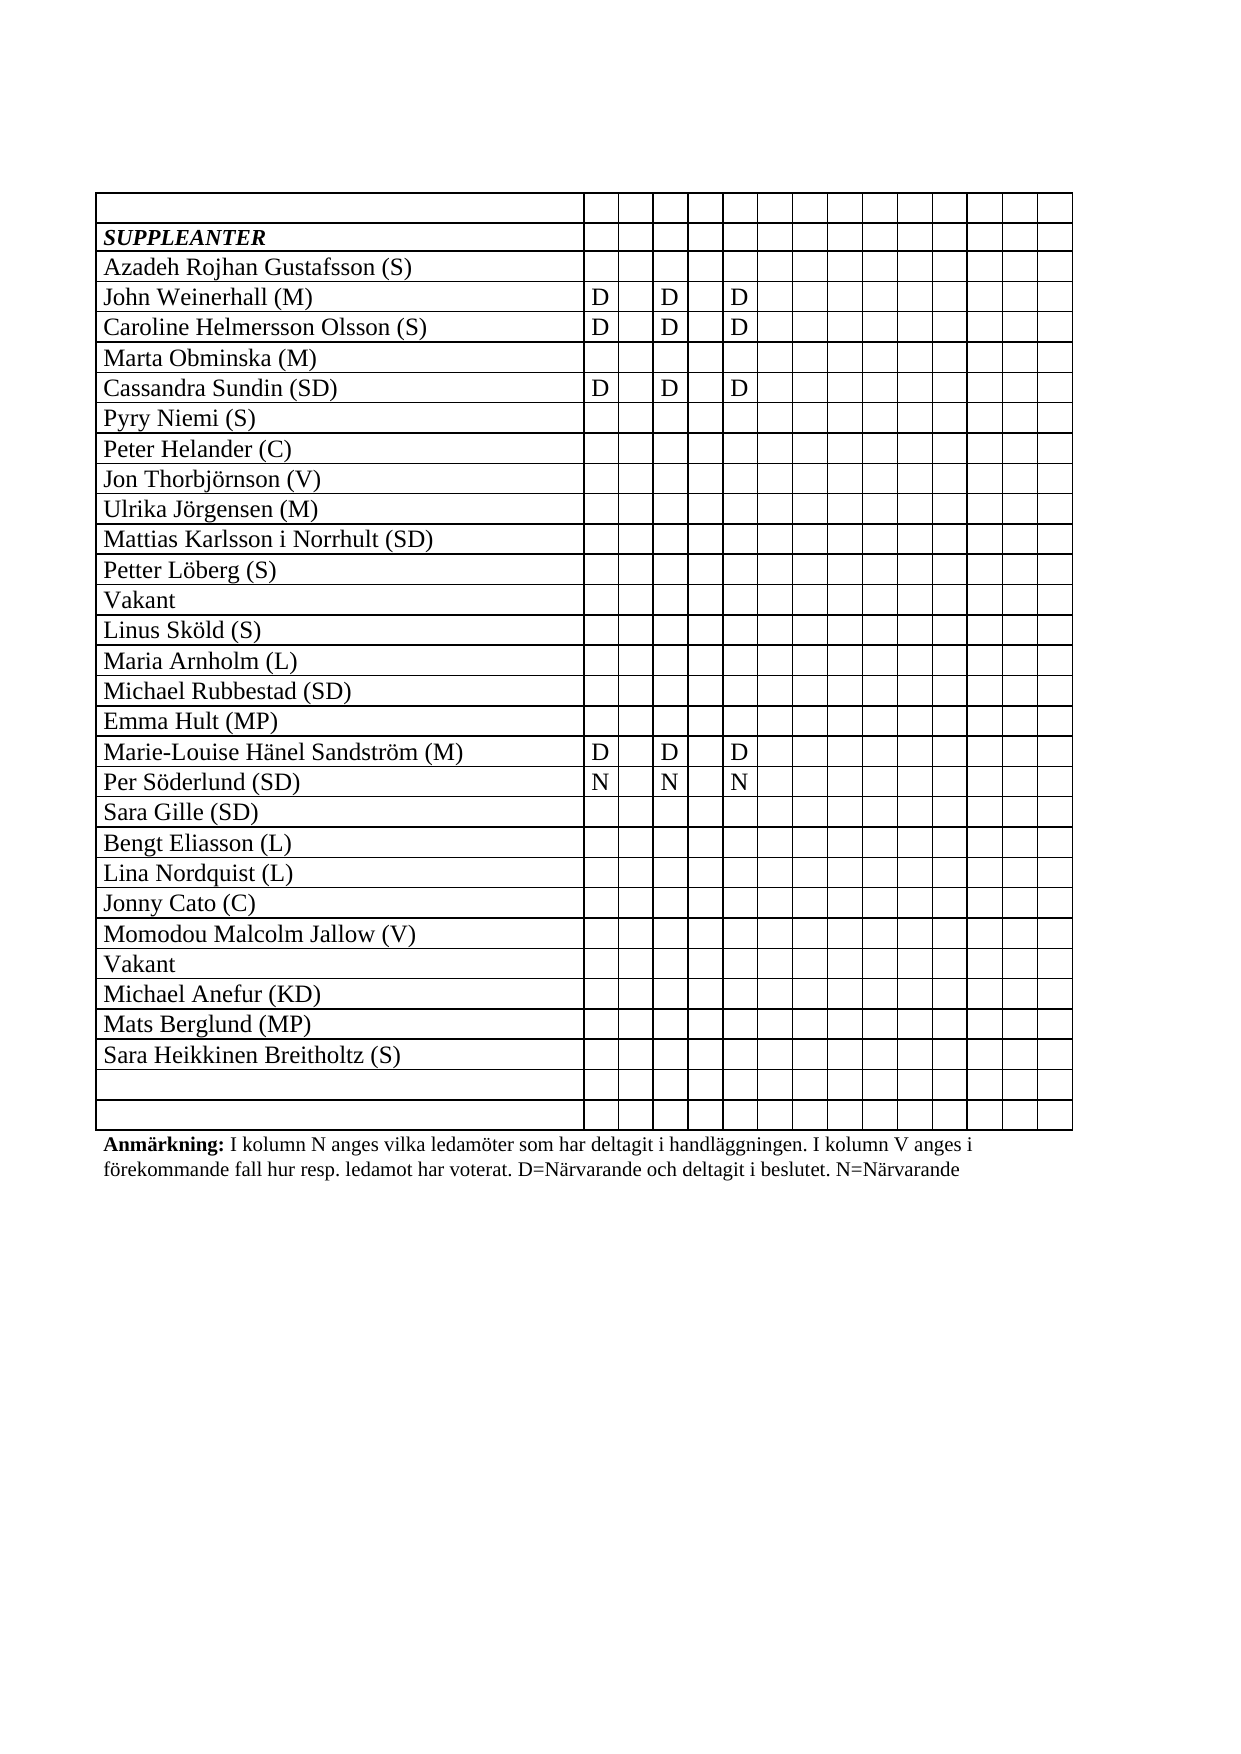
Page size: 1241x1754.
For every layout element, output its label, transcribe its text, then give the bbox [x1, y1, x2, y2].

table_cell [1038, 797, 1072, 826]
table_cell [863, 525, 897, 553]
table_cell [933, 282, 966, 311]
table_cell Sara Gille (SD) [97, 797, 583, 826]
table_cell [654, 797, 687, 826]
table_cell [793, 343, 827, 371]
table_cell [1038, 919, 1072, 947]
table_cell [793, 616, 827, 644]
table_cell [863, 312, 897, 341]
table_cell [793, 767, 827, 796]
table_cell [619, 252, 652, 281]
table_cell [1003, 737, 1037, 766]
table_cell [828, 888, 862, 917]
table_cell [654, 1101, 687, 1129]
table_cell [863, 224, 897, 250]
table_cell [1038, 949, 1072, 978]
table_cell [619, 676, 652, 705]
table_cell [758, 828, 792, 856]
table_cell [654, 494, 687, 523]
table_cell [1038, 888, 1072, 917]
table_cell [758, 555, 792, 584]
table_cell [1003, 858, 1037, 887]
table_cell [933, 434, 966, 462]
table_cell [1038, 252, 1072, 281]
table_cell [758, 585, 792, 614]
table_cell [689, 585, 722, 614]
table_cell [654, 555, 687, 584]
table_cell [863, 1040, 897, 1069]
table_cell [863, 949, 897, 978]
table_cell [968, 1101, 1002, 1129]
table_cell [585, 646, 618, 674]
table_cell [898, 1040, 932, 1069]
table_cell [758, 282, 792, 311]
table_cell [724, 828, 757, 856]
table_cell [933, 858, 966, 887]
table_cell Per Söderlund (SD) [97, 767, 583, 796]
table_cell [654, 646, 687, 674]
table_cell [654, 434, 687, 462]
table_cell [898, 525, 932, 553]
table_cell [724, 1040, 757, 1069]
table_cell [758, 494, 792, 523]
table_cell [968, 646, 1002, 674]
table_cell [828, 797, 862, 826]
table_cell [724, 555, 757, 584]
table_cell [689, 919, 722, 947]
table_cell [1038, 1070, 1072, 1099]
table_cell [689, 252, 722, 281]
table_cell [828, 464, 862, 493]
table_cell [793, 949, 827, 978]
table_cell John Weinerhall (M) [97, 282, 583, 311]
table_cell [1003, 525, 1037, 553]
table_cell [654, 1070, 687, 1099]
table_cell [828, 1040, 862, 1069]
table_cell [793, 1010, 827, 1038]
table_cell [585, 858, 618, 887]
table_cell [898, 403, 932, 432]
table_cell [689, 1070, 722, 1099]
table_cell [689, 737, 722, 766]
table_cell [793, 194, 827, 222]
table_cell Jonny Cato (C) [97, 888, 583, 917]
table_cell [793, 403, 827, 432]
table_cell [619, 646, 652, 674]
table_cell [758, 1010, 792, 1038]
table_cell [654, 979, 687, 1008]
table_cell Cassandra Sundin (SD) [97, 373, 583, 402]
table_cell D [724, 737, 757, 766]
table_cell [898, 646, 932, 674]
table_cell [863, 464, 897, 493]
table_cell [898, 949, 932, 978]
table_cell [828, 1101, 862, 1129]
table_cell [724, 194, 757, 222]
table_cell [933, 1101, 966, 1129]
table_cell [758, 949, 792, 978]
table_cell [585, 707, 618, 735]
table_cell [758, 252, 792, 281]
table_cell [724, 343, 757, 371]
table_cell [585, 464, 618, 493]
table_cell [968, 828, 1002, 856]
table_cell [654, 194, 687, 222]
table_cell [968, 434, 1002, 462]
table_cell [758, 464, 792, 493]
table_cell [968, 494, 1002, 523]
table_cell [898, 707, 932, 735]
table_cell Vakant [97, 585, 583, 614]
table_cell [585, 252, 618, 281]
table_cell [619, 707, 652, 735]
table_cell [1003, 434, 1037, 462]
table_cell [654, 676, 687, 705]
table_cell [1038, 343, 1072, 371]
table_cell [968, 585, 1002, 614]
table_cell [898, 858, 932, 887]
table_cell [654, 1040, 687, 1069]
table_cell [1003, 494, 1037, 523]
table_cell [793, 888, 827, 917]
table_cell [758, 1070, 792, 1099]
table_cell [1038, 616, 1072, 644]
table_cell [933, 252, 966, 281]
table_cell [654, 858, 687, 887]
table_cell [898, 555, 932, 584]
table_cell [585, 949, 618, 978]
table_cell Marie-Louise Hänel Sandström (M) [97, 737, 583, 766]
table_cell [689, 828, 722, 856]
table_cell [863, 616, 897, 644]
table_cell [898, 1070, 932, 1099]
table_cell [585, 797, 618, 826]
table_cell [898, 737, 932, 766]
table_cell [619, 403, 652, 432]
table_cell [898, 676, 932, 705]
table_cell [933, 224, 966, 250]
table_cell [1003, 403, 1037, 432]
table_cell [933, 828, 966, 856]
table_cell [758, 737, 792, 766]
table_cell [828, 282, 862, 311]
table_cell [724, 224, 757, 250]
table_cell [793, 525, 827, 553]
table_cell [724, 797, 757, 826]
table_cell [863, 676, 897, 705]
table_cell [828, 312, 862, 341]
table_cell [1003, 949, 1037, 978]
table_cell [758, 434, 792, 462]
table_cell [828, 343, 862, 371]
table_cell [898, 616, 932, 644]
table_cell [585, 828, 618, 856]
table_cell [619, 224, 652, 250]
table_cell [758, 767, 792, 796]
table_cell [793, 737, 827, 766]
table_cell [654, 403, 687, 432]
table_cell [863, 1101, 897, 1129]
table_cell [689, 616, 722, 644]
table_cell [1038, 979, 1072, 1008]
table_cell [619, 373, 652, 402]
table_cell [933, 1070, 966, 1099]
table_cell [898, 1101, 932, 1129]
table_cell [898, 224, 932, 250]
table_cell D [724, 312, 757, 341]
table_cell [619, 555, 652, 584]
table_cell [793, 1070, 827, 1099]
table_cell [654, 888, 687, 917]
table_cell [968, 555, 1002, 584]
table_cell [898, 585, 932, 614]
table_cell [1003, 1070, 1037, 1099]
table_cell [793, 828, 827, 856]
table_cell [898, 434, 932, 462]
table_cell [793, 1040, 827, 1069]
table_cell [828, 919, 862, 947]
table_cell [689, 888, 722, 917]
table_cell [828, 949, 862, 978]
table_cell [1003, 828, 1037, 856]
table_cell [863, 797, 897, 826]
table_cell [828, 403, 862, 432]
table_cell [968, 194, 1002, 222]
table_cell [968, 312, 1002, 341]
table_cell [863, 194, 897, 222]
table_cell Lina Nordquist (L) [97, 858, 583, 887]
table_cell [863, 828, 897, 856]
table_cell D [585, 737, 618, 766]
table_cell [968, 525, 1002, 553]
table_cell Vakant [97, 949, 583, 978]
table_cell [585, 1070, 618, 1099]
table_cell [828, 224, 862, 250]
table_cell [1038, 828, 1072, 856]
table_cell [758, 1040, 792, 1069]
table_cell [689, 525, 722, 553]
table_cell Jon Thorbjörnson (V) [97, 464, 583, 493]
table_cell [758, 343, 792, 371]
table_cell [1038, 737, 1072, 766]
table_cell [654, 343, 687, 371]
table_cell [1038, 194, 1072, 222]
table_cell [933, 707, 966, 735]
table_cell [898, 797, 932, 826]
table_cell [933, 797, 966, 826]
table_cell [793, 464, 827, 493]
table_cell [758, 224, 792, 250]
table_cell [619, 1040, 652, 1069]
table_cell Emma Hult (MP) [97, 707, 583, 735]
table_cell [689, 767, 722, 796]
table_cell [619, 979, 652, 1008]
table_cell [793, 919, 827, 947]
table_cell [619, 1010, 652, 1038]
table_cell [758, 312, 792, 341]
table_cell [585, 224, 618, 250]
table_cell [793, 434, 827, 462]
table_cell [585, 979, 618, 1008]
table_cell [619, 194, 652, 222]
table_cell [828, 676, 862, 705]
table_cell [619, 767, 652, 796]
table_cell [1038, 1101, 1072, 1129]
table_cell [97, 194, 583, 222]
table_cell Mats Berglund (MP) [97, 1010, 583, 1038]
table_cell [689, 403, 722, 432]
table_cell [933, 403, 966, 432]
table_cell D [724, 373, 757, 402]
table_cell [654, 525, 687, 553]
table_cell [619, 616, 652, 644]
table_cell [968, 464, 1002, 493]
table_cell D [654, 312, 687, 341]
table_cell [968, 373, 1002, 402]
table_cell [828, 828, 862, 856]
table_cell [724, 494, 757, 523]
table_cell [724, 646, 757, 674]
table_cell [828, 373, 862, 402]
table_cell [898, 312, 932, 341]
table_cell [1038, 1040, 1072, 1069]
table_cell [619, 585, 652, 614]
table_cell [933, 676, 966, 705]
table_cell Ulrika Jörgensen (M) [97, 494, 583, 523]
table_cell [758, 373, 792, 402]
table_cell [933, 194, 966, 222]
table_cell [793, 858, 827, 887]
table_cell [863, 373, 897, 402]
table_cell [863, 403, 897, 432]
table_cell [1003, 373, 1037, 402]
table_cell [585, 676, 618, 705]
table_cell [619, 737, 652, 766]
table_cell N [724, 767, 757, 796]
table_cell [724, 979, 757, 1008]
table_cell [724, 1101, 757, 1129]
table_cell [968, 282, 1002, 311]
table_cell [619, 1101, 652, 1129]
table_cell [933, 949, 966, 978]
table_cell [654, 1010, 687, 1038]
table_cell [689, 282, 722, 311]
table_cell [654, 919, 687, 947]
table_cell [654, 949, 687, 978]
table_cell [689, 1101, 722, 1129]
table_cell [585, 555, 618, 584]
table_cell [1038, 312, 1072, 341]
table_cell [585, 1040, 618, 1069]
table_cell [898, 919, 932, 947]
table_cell [793, 494, 827, 523]
table_cell [1038, 646, 1072, 674]
table_cell [898, 494, 932, 523]
table_cell [968, 676, 1002, 705]
table_cell [898, 194, 932, 222]
table_cell [863, 252, 897, 281]
table_cell [793, 373, 827, 402]
table_cell [585, 616, 618, 644]
table_cell [793, 797, 827, 826]
table_cell Anmärkning: I kolumn N anges vilka ledamöter som har deltagit i handläggningen. I kolumn V anges i förekommande fall hur resp. ledamot har voterat. D=Närvarande och deltagit i beslutet. N=Närvarande [96, 1129, 1074, 1182]
table_cell [619, 919, 652, 947]
table_cell [968, 979, 1002, 1008]
table_cell [654, 464, 687, 493]
table_cell [758, 797, 792, 826]
table_cell [724, 403, 757, 432]
table_cell Michael Anefur (KD) [97, 979, 583, 1008]
table_cell [758, 646, 792, 674]
table_cell [968, 224, 1002, 250]
table_cell [619, 434, 652, 462]
table_cell [1003, 767, 1037, 796]
table_cell [724, 919, 757, 947]
table_cell [1038, 373, 1072, 402]
table_cell [1003, 312, 1037, 341]
table_cell [1038, 555, 1072, 584]
table_cell [898, 828, 932, 856]
table_cell [828, 646, 862, 674]
table_cell [968, 1040, 1002, 1069]
table_cell [933, 1010, 966, 1038]
table_cell [828, 616, 862, 644]
table_cell [689, 707, 722, 735]
table_cell [968, 343, 1002, 371]
table_cell [863, 555, 897, 584]
table_cell [968, 252, 1002, 281]
table_cell [654, 707, 687, 735]
table_cell [758, 707, 792, 735]
table_cell [689, 464, 722, 493]
table_cell [724, 707, 757, 735]
table_cell [1003, 646, 1037, 674]
table_cell [793, 224, 827, 250]
table_cell [585, 1010, 618, 1038]
table_cell [619, 494, 652, 523]
table_cell [1003, 707, 1037, 735]
table_cell [968, 919, 1002, 947]
table_cell [828, 979, 862, 1008]
table_cell [863, 767, 897, 796]
table_cell [724, 585, 757, 614]
table_cell [968, 616, 1002, 644]
table_cell [724, 1070, 757, 1099]
table_cell [898, 343, 932, 371]
table_cell [619, 828, 652, 856]
table_cell SUPPLEANTER [97, 224, 583, 250]
table_cell [758, 525, 792, 553]
table_cell [1003, 555, 1037, 584]
table_cell [793, 585, 827, 614]
table_cell [1038, 403, 1072, 432]
table_cell [585, 919, 618, 947]
table_cell [1038, 282, 1072, 311]
table_cell Pyry Niemi (S) [97, 403, 583, 432]
table_cell [968, 1010, 1002, 1038]
table_cell [585, 343, 618, 371]
table_cell [828, 767, 862, 796]
table_cell [828, 585, 862, 614]
table_cell [724, 1010, 757, 1038]
table_cell N [585, 767, 618, 796]
table_cell [933, 312, 966, 341]
table_cell [689, 676, 722, 705]
table_cell [1003, 585, 1037, 614]
table_cell [968, 767, 1002, 796]
table_cell [724, 888, 757, 917]
table_cell [689, 343, 722, 371]
table_cell [828, 252, 862, 281]
table_cell [933, 1040, 966, 1069]
table_cell [758, 616, 792, 644]
table_cell [933, 585, 966, 614]
table_cell [1038, 464, 1072, 493]
table_cell [933, 646, 966, 674]
table_cell [968, 797, 1002, 826]
table_cell [863, 434, 897, 462]
table_cell [689, 194, 722, 222]
table_cell [758, 888, 792, 917]
table_cell [758, 676, 792, 705]
table_cell [654, 585, 687, 614]
table_cell [793, 555, 827, 584]
table_cell [933, 979, 966, 1008]
table_cell [1003, 919, 1037, 947]
table_cell [898, 373, 932, 402]
table_cell [619, 797, 652, 826]
table_cell [619, 858, 652, 887]
table_cell D [654, 737, 687, 766]
table_cell [689, 646, 722, 674]
table_cell [1003, 979, 1037, 1008]
table_cell [1003, 224, 1037, 250]
table_cell [689, 979, 722, 1008]
table_cell [863, 707, 897, 735]
table_cell [863, 888, 897, 917]
table_cell [828, 707, 862, 735]
table_cell [863, 1070, 897, 1099]
table_cell D [585, 312, 618, 341]
table_cell [863, 646, 897, 674]
table_cell Momodou Malcolm Jallow (V) [97, 919, 583, 947]
table_cell [724, 858, 757, 887]
table_cell [654, 828, 687, 856]
table_cell [689, 1040, 722, 1069]
table_cell [898, 282, 932, 311]
table_cell [689, 224, 722, 250]
table_cell [689, 312, 722, 341]
table_cell [863, 979, 897, 1008]
table_cell [758, 979, 792, 1008]
table_cell [933, 737, 966, 766]
table_cell Petter Löberg (S) [97, 555, 583, 584]
table_cell [1038, 767, 1072, 796]
table_cell Peter Helander (C) [97, 434, 583, 462]
table_cell Sara Heikkinen Breitholtz (S) [97, 1040, 583, 1069]
table_cell [863, 343, 897, 371]
table_cell [968, 707, 1002, 735]
table_cell [1038, 858, 1072, 887]
table_cell [1003, 797, 1037, 826]
table_cell [1003, 1040, 1037, 1069]
table_cell [933, 343, 966, 371]
table_cell [585, 888, 618, 917]
table_cell [933, 888, 966, 917]
table_cell [898, 888, 932, 917]
table_cell [968, 858, 1002, 887]
table_cell [933, 373, 966, 402]
table_cell [724, 464, 757, 493]
table_cell [585, 525, 618, 553]
table_cell [619, 343, 652, 371]
table_cell [1038, 494, 1072, 523]
table_cell [689, 494, 722, 523]
table_cell [968, 737, 1002, 766]
table_cell [689, 797, 722, 826]
table_cell [758, 1101, 792, 1129]
table_cell [933, 464, 966, 493]
table_cell [828, 858, 862, 887]
table_cell [1003, 194, 1037, 222]
table_cell Maria Arnholm (L) [97, 646, 583, 674]
table_cell [1003, 252, 1037, 281]
table_cell [1038, 525, 1072, 553]
table_cell N [654, 767, 687, 796]
table_cell [793, 252, 827, 281]
table_cell [689, 949, 722, 978]
table_cell [863, 1010, 897, 1038]
table_cell [898, 464, 932, 493]
table_cell [619, 464, 652, 493]
table_cell [724, 525, 757, 553]
table_cell [933, 494, 966, 523]
table_cell [689, 1010, 722, 1038]
table_cell [863, 737, 897, 766]
table_cell [1038, 224, 1072, 250]
table_cell [724, 616, 757, 644]
table_cell [758, 919, 792, 947]
table_cell Bengt Eliasson (L) [97, 828, 583, 856]
table_cell [828, 525, 862, 553]
table_cell [968, 1070, 1002, 1099]
table_cell [1038, 707, 1072, 735]
table_cell [898, 979, 932, 1008]
table_cell [933, 919, 966, 947]
table_cell [933, 555, 966, 584]
table_cell [863, 282, 897, 311]
table_cell [1038, 585, 1072, 614]
table_cell [1003, 676, 1037, 705]
table_cell [793, 646, 827, 674]
table_cell [828, 434, 862, 462]
table_cell [863, 494, 897, 523]
table_cell [689, 555, 722, 584]
table_cell [689, 373, 722, 402]
table_cell [933, 767, 966, 796]
table_cell [968, 949, 1002, 978]
table_cell [97, 1101, 583, 1129]
table_cell [758, 858, 792, 887]
table_cell [619, 888, 652, 917]
table_cell [863, 858, 897, 887]
table_cell [724, 676, 757, 705]
table_cell [619, 1070, 652, 1099]
table_cell [1038, 434, 1072, 462]
table_cell [654, 616, 687, 644]
table_cell [689, 858, 722, 887]
table_cell [828, 194, 862, 222]
table_cell [898, 252, 932, 281]
table_cell D [654, 373, 687, 402]
table_cell [793, 1101, 827, 1129]
table_cell [724, 949, 757, 978]
table_cell Linus Sköld (S) [97, 616, 583, 644]
table_cell [933, 525, 966, 553]
table_cell [758, 403, 792, 432]
table_cell [828, 737, 862, 766]
table_cell D [724, 282, 757, 311]
table_cell [828, 555, 862, 584]
table_cell [1003, 1101, 1037, 1129]
table_cell Mattias Karlsson i Norrhult (SD) [97, 525, 583, 553]
table_cell [1003, 282, 1037, 311]
table_cell [793, 707, 827, 735]
table_cell Caroline Helmersson Olsson (S) [97, 312, 583, 341]
table_cell [1003, 616, 1037, 644]
table_cell [585, 1101, 618, 1129]
table_cell [793, 676, 827, 705]
table_cell [863, 919, 897, 947]
table_cell [619, 525, 652, 553]
table_cell [619, 282, 652, 311]
table_cell [828, 1070, 862, 1099]
table_cell Marta Obminska (M) [97, 343, 583, 371]
table_cell [585, 494, 618, 523]
table_cell [793, 979, 827, 1008]
table_cell [1038, 1010, 1072, 1038]
table_cell [724, 252, 757, 281]
table_cell [619, 312, 652, 341]
table_cell [724, 434, 757, 462]
table_cell [619, 949, 652, 978]
table_cell [654, 252, 687, 281]
table_cell [968, 888, 1002, 917]
table_cell D [654, 282, 687, 311]
table_cell [968, 403, 1002, 432]
table_cell Azadeh Rojhan Gustafsson (S) [97, 252, 583, 281]
table_cell [97, 1070, 583, 1099]
table_cell [585, 434, 618, 462]
table_cell [1003, 1010, 1037, 1038]
table_cell Michael Rubbestad (SD) [97, 676, 583, 705]
table_cell D [585, 282, 618, 311]
table_cell D [585, 373, 618, 402]
table_cell [828, 1010, 862, 1038]
table_cell [585, 194, 618, 222]
table_cell [828, 494, 862, 523]
table_cell [793, 312, 827, 341]
table_cell [585, 585, 618, 614]
table_cell [758, 194, 792, 222]
table_cell [689, 434, 722, 462]
table_cell [585, 403, 618, 432]
table_cell [933, 616, 966, 644]
table_cell [654, 224, 687, 250]
table_cell [1003, 343, 1037, 371]
table_cell [1003, 464, 1037, 493]
table_cell [863, 585, 897, 614]
table_cell [898, 767, 932, 796]
table_cell [1003, 888, 1037, 917]
table_cell [898, 1010, 932, 1038]
table_cell [793, 282, 827, 311]
table_cell [1038, 676, 1072, 705]
